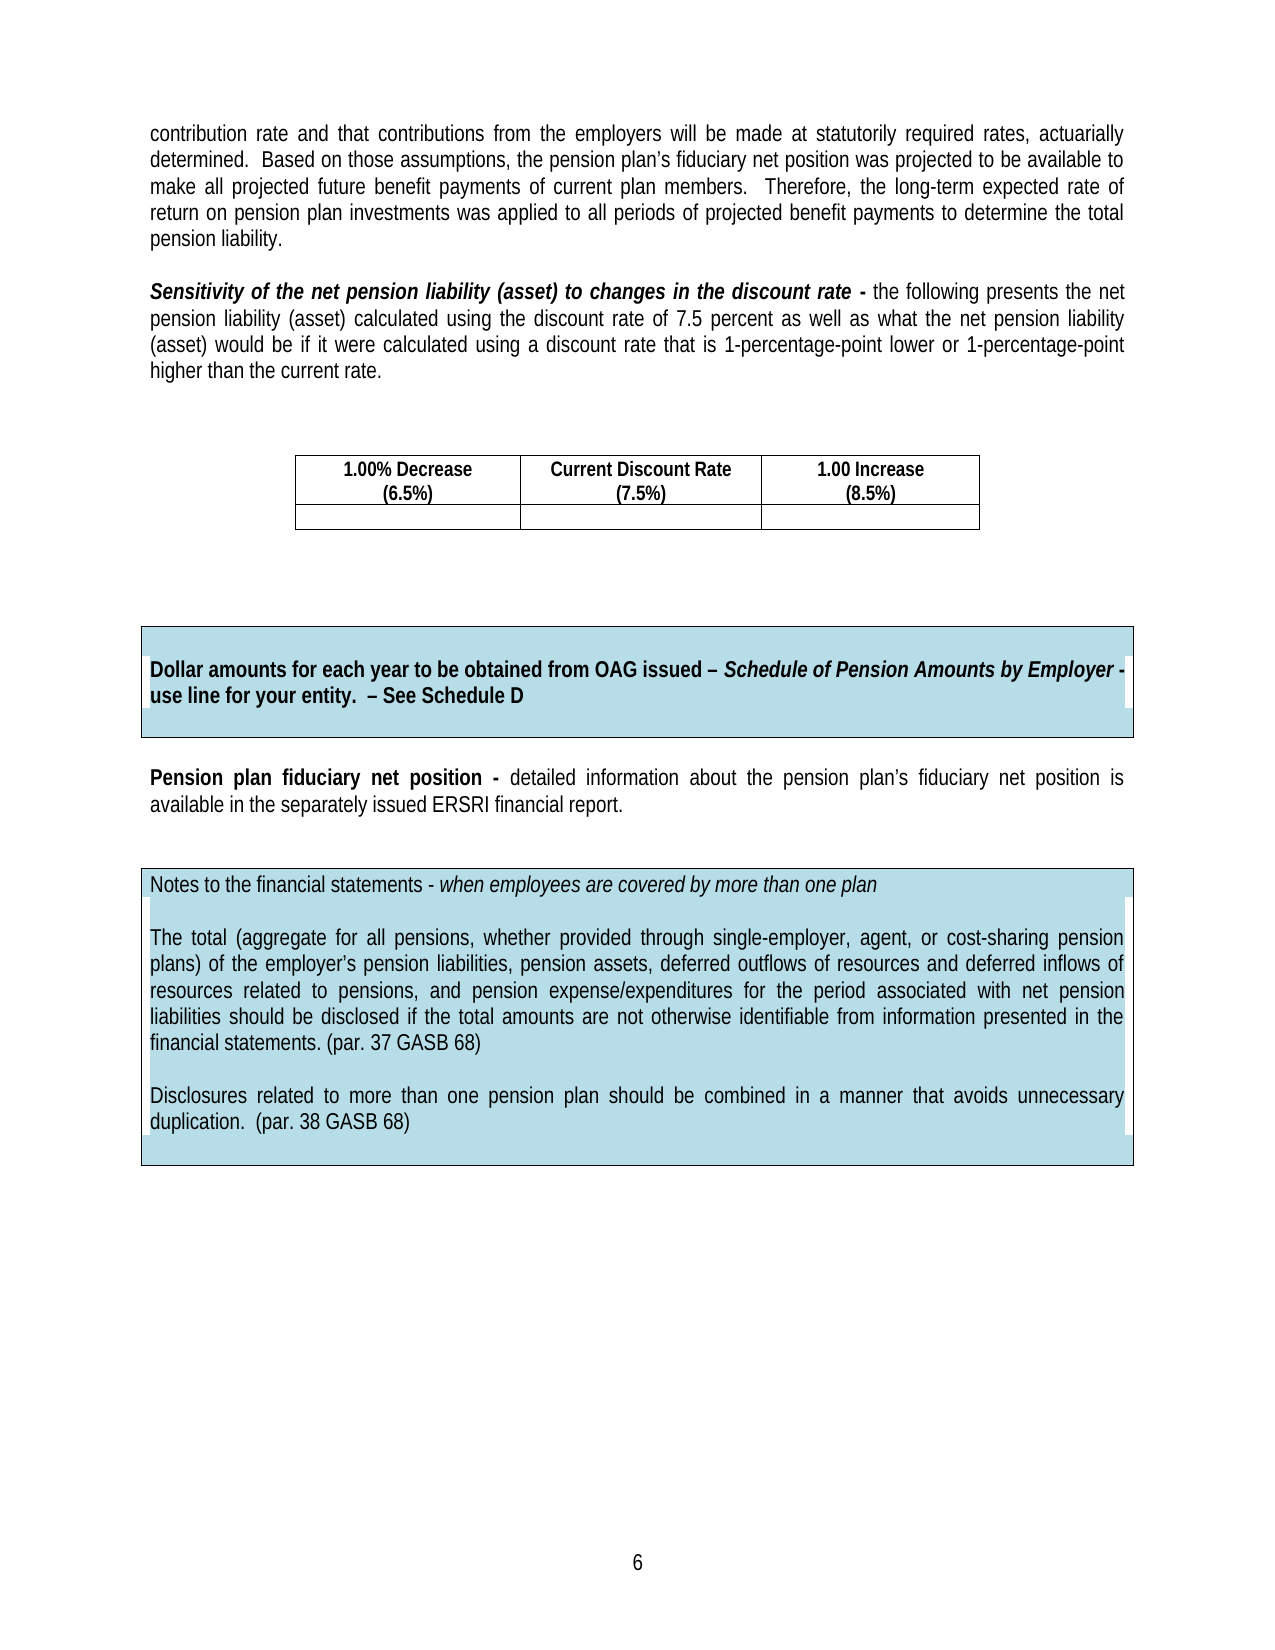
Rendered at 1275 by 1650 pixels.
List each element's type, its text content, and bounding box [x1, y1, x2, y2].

text Dollar amounts for each year to be obtained from OAG issued – Schedule of Pension Amounts by Employer - use line for your entity. – See Schedule D [150, 656, 1125, 705]
table_cell [296, 505, 520, 529]
table_header Current Discount Rate (7.5%) [521, 456, 761, 504]
text Sensitivity of the net pension liability (asset) to changes in the discount rate - the following presents the net pension liability (asset) calculated using the discount rate of 7.5 percent as well as what the net pension liability (asset) would be if it were calculated using a discount rate that is 1-percentage-point lower or 1-percentage-point higher than the current rate. [150, 278, 1125, 383]
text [150, 120, 1125, 252]
text Notes to the financial statements - when employees are covered by more than one plan [142, 869, 1133, 897]
text Pension plan fiduciary net position - detailed information about the pension plan’s fiduciary net position is available in the separately issued ERSRI financial report. [150, 764, 1125, 817]
table_header 1.00% Decrease (6.5%) [296, 456, 520, 504]
table_cell [762, 505, 979, 529]
text Disclosures related to more than one pension plan should be combined in a manner that avoids unnecessary duplication. (par. 38 GASB 68) [150, 1082, 1125, 1132]
table_header 1.00 Increase (8.5%) [762, 456, 979, 504]
text The total (aggregate for all pensions, whether provided through single-employer, agent, or cost-sharing pension plans) of the employer’s pension liabilities, pension assets, deferred outflows of resources and deferred inflows of resources related to pensions, and pension expense/expenditures for the period associated with net pension liabilities should be disclosed if the total amounts are not otherwise identifiable from information presented in the financial statements. (par. 37 GASB 68) [150, 924, 1125, 1056]
table_cell [521, 505, 761, 529]
